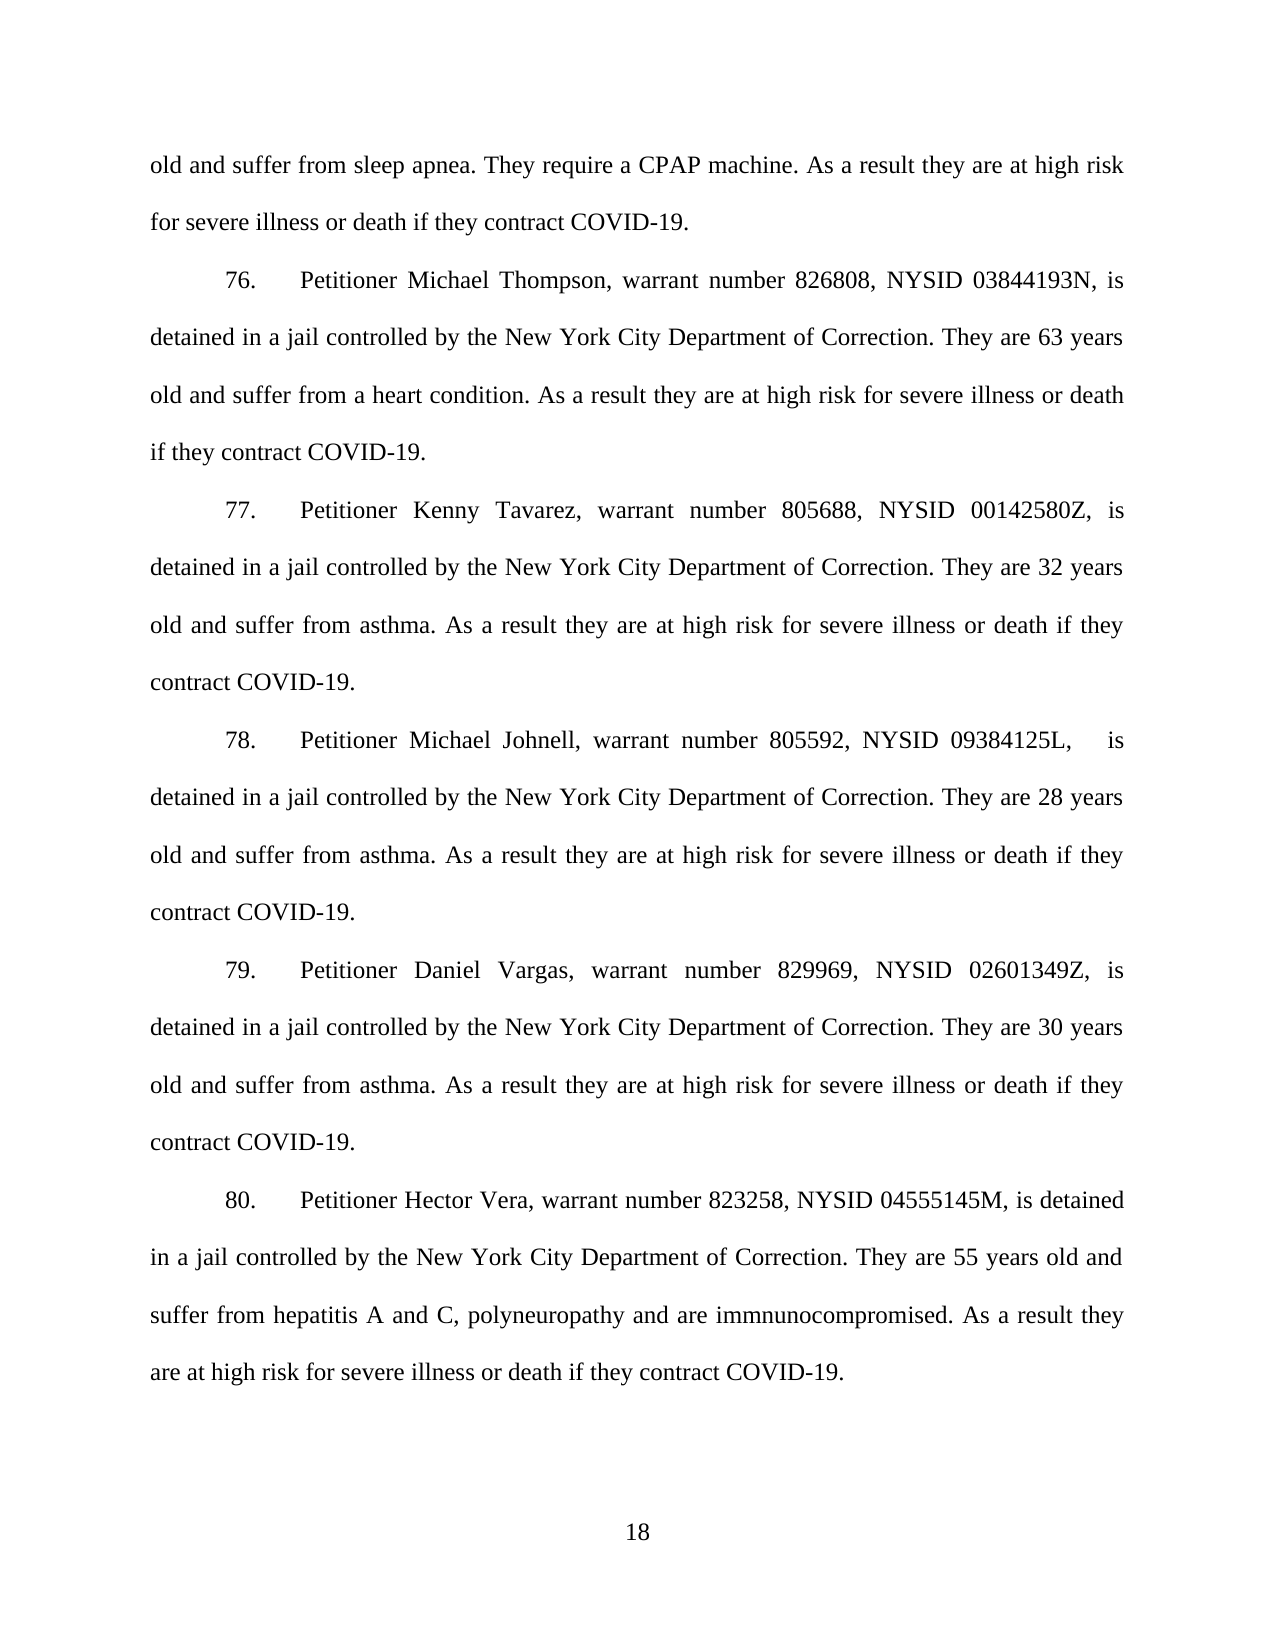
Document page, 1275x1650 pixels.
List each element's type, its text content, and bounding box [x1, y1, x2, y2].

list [150, 150, 1125, 236]
list Petitioner Michael Johnell, warrant number 805592, NYSID 09384125L, is detained in a jail controlled by the New York City Department of Correction. They are 28 years old and suffer from asthma. As a result they are at high risk for severe illness or death if they contract COVID-19. [150, 725, 1125, 926]
list Petitioner Daniel Vargas, warrant number 829969, NYSID 02601349Z, is detained in a jail controlled by the New York City Department of Correction. They are 30 years old and suffer from asthma. As a result they are at high risk for severe illness or death if they contract COVID-19. [150, 955, 1125, 1156]
list Petitioner Hector Vera, warrant number 823258, NYSID 04555145M, is detained in a jail controlled by the New York City Department of Correction. They are 55 years old and suffer from hepatitis A and C, polyneuropathy and are immnunocompromised. As a result they are at high risk for severe illness or death if they contract COVID-19. [150, 1185, 1125, 1386]
list Petitioner Kenny Tavarez, warrant number 805688, NYSID 00142580Z, is detained in a jail controlled by the New York City Department of Correction. They are 32 years old and suffer from asthma. As a result they are at high risk for severe illness or death if they contract COVID-19. [150, 495, 1125, 696]
list Petitioner Michael Thompson, warrant number 826808, NYSID 03844193N, is detained in a jail controlled by the New York City Department of Correction. They are 63 years old and suffer from a heart condition. As a result they are at high risk for severe illness or death if they contract COVID-19. [150, 265, 1125, 466]
